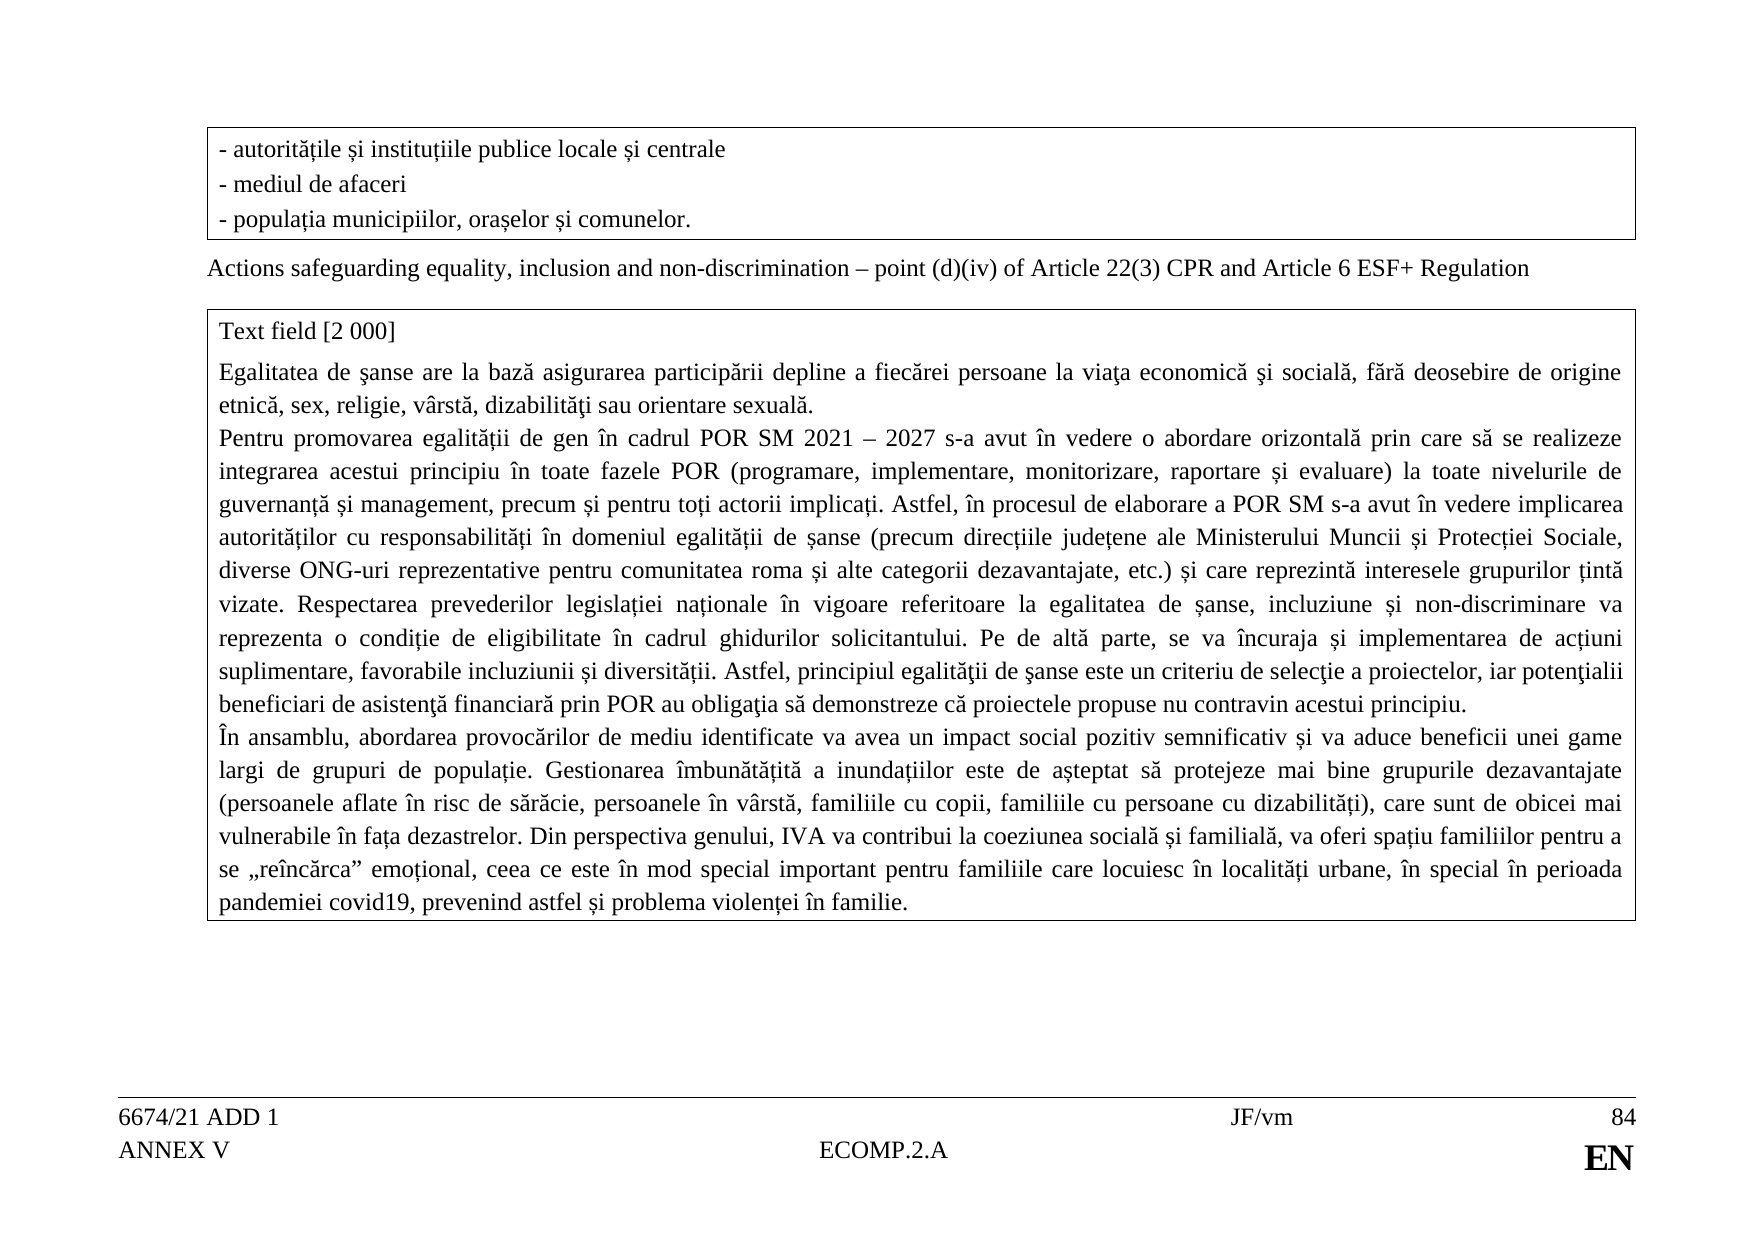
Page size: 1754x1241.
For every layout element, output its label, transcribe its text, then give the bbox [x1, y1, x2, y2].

table_header Text field [2 000] Egalitatea de şanse are la bază asigurarea participării depline a fiecărei persoane la viaţa economică şi socială, fără deosebire de origine etnică, sex, religie, vârstă, dizabilităţi sau orientare sexuală. Pentru promovarea egalității de gen în cadrul POR SM 2021 – 2027 s-a avut în vedere o abordare orizontală prin care să se realizeze integrarea acestui principiu în toate fazele POR (programare, implementare, monitorizare, raportare și evaluare) la toate nivelurile de guvernanță și management, precum și pentru toți actorii implicați. Astfel, în procesul de elaborare a POR SM s-a avut în vedere implicarea autorităților cu responsabilități în domeniul egalității de șanse (precum direcțiile județene ale Ministerului Muncii și Protecției Sociale, diverse ONG-uri reprezentative pentru comunitatea roma și alte categorii dezavantajate, etc.) și care reprezintă interesele grupurilor țintă vizate. Respectarea prevederilor legislației naționale în vigoare referitoare la egalitatea de șanse, incluziune și non-discriminare va reprezenta o condiție de eligibilitate în cadrul ghidurilor solicitantului. Pe de altă parte, se va încuraja și implementarea de acțiuni suplimentare, favorabile incluziunii și diversității. Astfel, principiul egalităţii de şanse este un criteriu de selecţie a proiectelor, iar potenţialii beneficiari de asistenţă financiară prin POR au obligaţia să demonstreze că proiectele propuse nu contravin acestui principiu. În ansamblu, abordarea provocărilor de mediu identificate va avea un impact social pozitiv semnificativ și va aduce beneficii unei game largi de grupuri de populație. Gestionarea îmbunătățită a inundațiilor este de așteptat să protejeze mai bine grupurile dezavantajate (persoanele aflate în risc de sărăcie, persoanele în vârstă, familiile cu copii, familiile cu persoane cu dizabilități), care sunt de obicei mai vulnerabile în fața dezastrelor. Din perspectiva genului, IVA va contribui la coeziunea socială și familială, va oferi spațiu familiilor pentru a se „reîncărca” emoțional, ceea ce este în mod special important pentru familiile care locuiesc în localități urbane, în special în perioada pandemiei covid19, prevenind astfel și problema violenței în familie. [208, 310, 1635, 920]
text Actions safeguarding equality, inclusion and non-discrimination – point (d)(iv) of Article 22(3) CPR and Article 6 ESF+ Regulation [207, 253, 1636, 282]
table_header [208, 128, 1635, 239]
